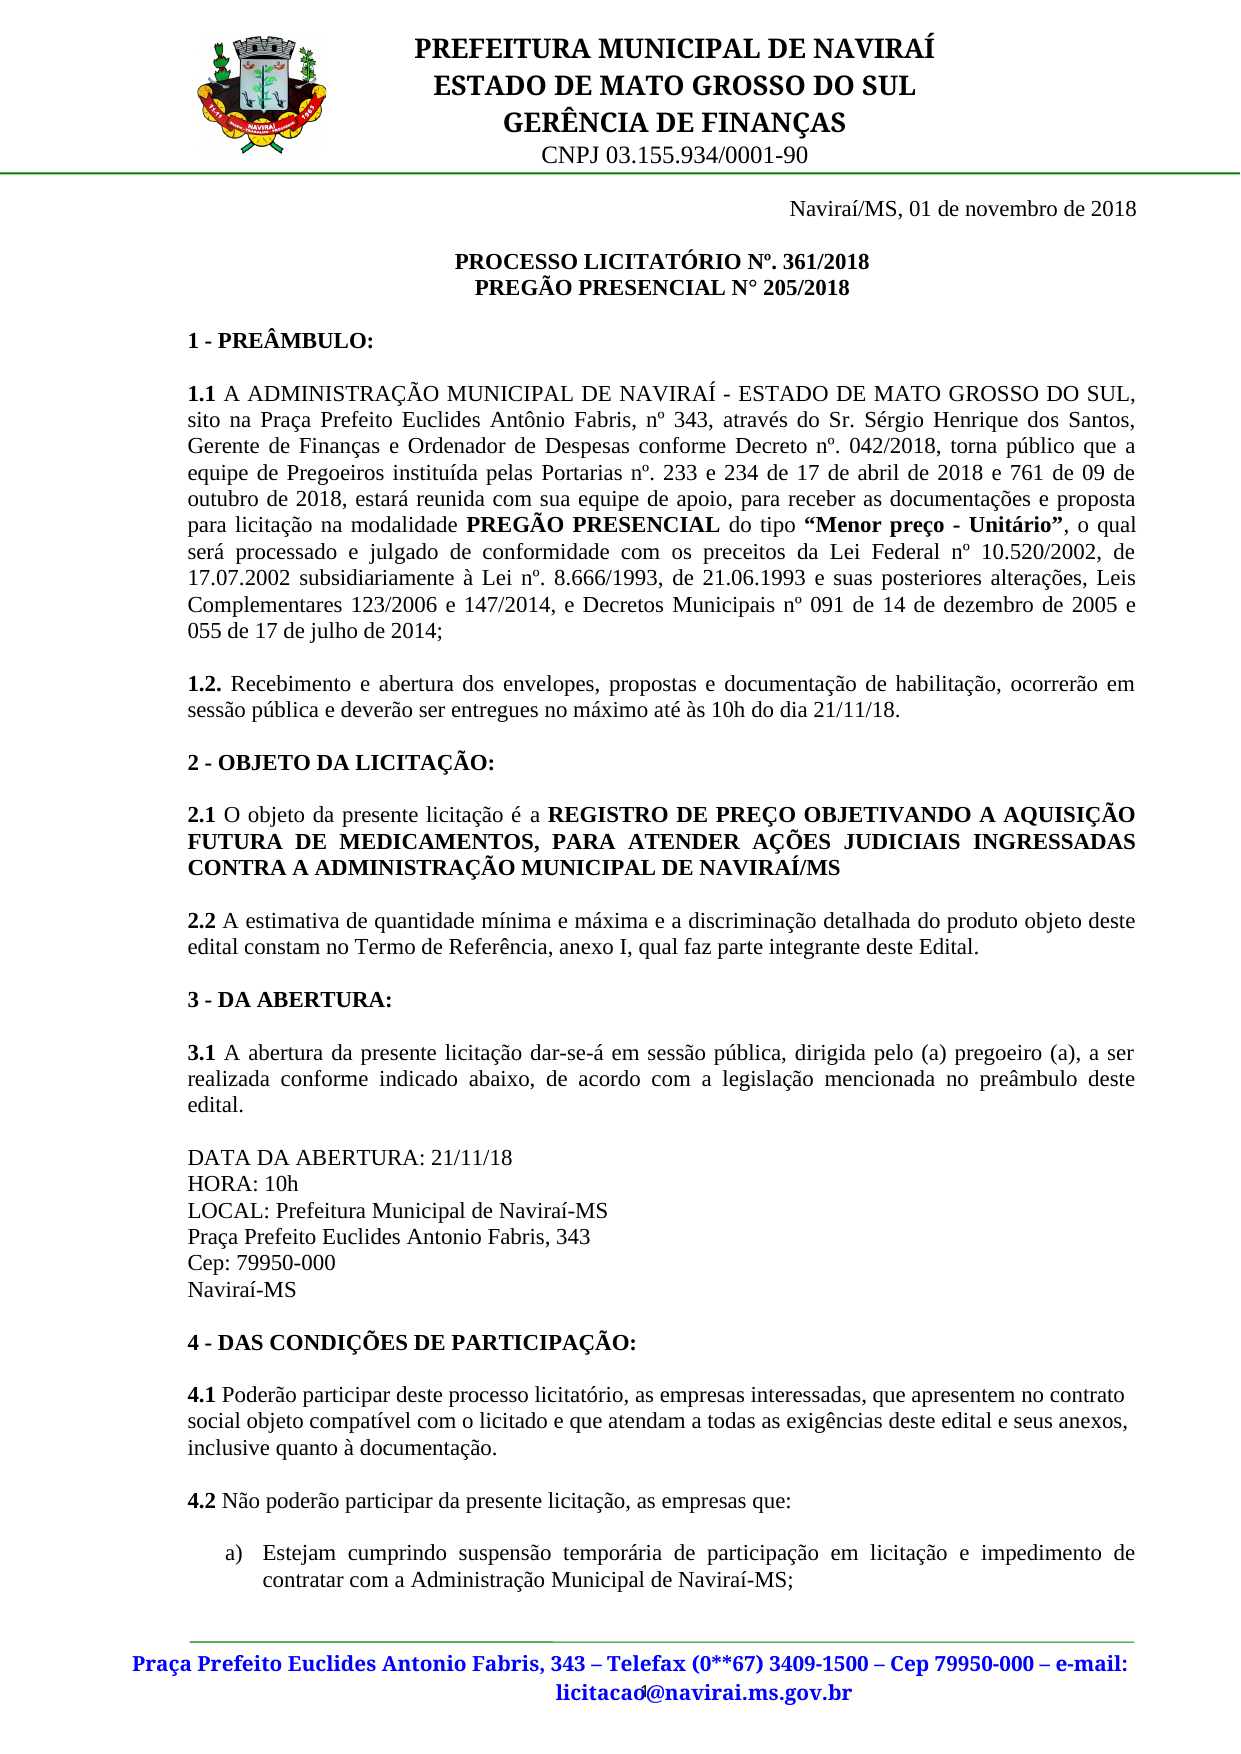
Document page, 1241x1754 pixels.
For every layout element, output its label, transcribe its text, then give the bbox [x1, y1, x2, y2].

text 1 - PREÂMBULO: [187, 327, 1137, 353]
text 4.2 Não poderão participar da presente licitação, as empresas que: [187, 1487, 1137, 1513]
text 2.1 O objeto da presente licitação é a REGISTRO DE PREÇO OBJETIVANDO A AQUISIÇÃO FUTURA DE MEDICAMENTOS, PARA ATENDER AÇÕES JUDICIAIS INGRESSADAS CONTRA A ADMINISTRAÇÃO MUNICIPAL DE NAVIRAÍ/MS [187, 801, 1137, 881]
text abertura da presente licitação dar-se-á em sessão pública, dirigida pelo (a) pregoeiro (a), a ser realizada conforme indicado abaixo, de acordo com a legislação mencionada no preâmbulo deste edital. [187, 1039, 1137, 1118]
text estimativa de quantidade mínima e máxima e a discriminação detalhada do produto objeto deste edital constam no Termo de Referência, anexo I, qual faz parte integrante deste Edital. [187, 907, 1137, 959]
text Cep: 79950-000 [187, 1249, 1137, 1276]
text 1.2. Recebimento e abertura dos envelopes, propostas e documentação de habilitação, ocorrerão em sessão pública e deverão ser entregues no máximo até às 10h do dia 21/11/18. [187, 670, 1137, 722]
text Praça Prefeito Euclides Antonio Fabris, 343 [187, 1223, 1137, 1249]
text LOCAL: Prefeitura Municipal de Naviraí-MS [187, 1197, 1137, 1223]
text HORA: 10h [187, 1170, 1137, 1197]
text DATA DA ABERTURA: 21/11/18 [187, 1144, 1137, 1170]
text Naviraí/MS, 01 de novembro de 2018 [187, 195, 1137, 222]
text 4 - DAS CONDIÇÕES DE PARTICIPAÇÃO: [187, 1328, 1137, 1355]
text 4.1 Poderão participar deste processo licitatório, as empresas interessadas, que apresentem no contrato social objeto compatível com o licitado e que atendam a todas as exigências deste edital e seus anexos, inclusive quanto à documentação. [187, 1381, 1137, 1460]
text 3 - DA ABERTURA: [187, 986, 1137, 1012]
text Naviraí-MS [187, 1276, 1137, 1302]
list Estejam cumprindo suspensão temporária de participação em licitação e impedimento de contratar com a Administração Municipal de Naviraí-MS; [225, 1539, 1137, 1592]
picture [197, 36, 327, 154]
text ADMINISTRAÇÃO MUNICIPAL DE NAVIRAÍ - ESTADO DE MATO GROSSO DO SUL, sito na Praça Prefeito Euclides Antônio Fabris, nº 343, através do Sr. Sérgio Henrique dos Santos, Gerente de Finanças e Ordenador de Despesas conforme Decreto nº. 042/2018, torna público que a equipe de Pregoeiros instituída pelas Portarias nº. 233 e 234 de 17 de abril de 2018 e 761 de 09 de outubro de 2018, estará reunida com sua equipe de apoio, para receber as documentações e proposta para licitação na modalidade PREGÃO PRESENCIAL do tipo “Menor preço - Unitário”, o qual será processado e julgado de conformidade com os preceitos da Lei Federal nº 10.520/2002, de 17.07.2002 subsidiariamente à Lei nº. 8.666/1993, de 21.06.1993 e suas posteriores alterações, Leis Complementares 123/2006 e 147/2014, e Decretos Municipais nº 091 de 14 de dezembro de 2005 e 055 de 17 de julho de 2014; [187, 380, 1137, 643]
text PREGÃO PRESENCIAL N° 205/2018 [187, 274, 1137, 301]
text PROCESSO LICITATÓRIO Nº. 361/2018 [187, 248, 1137, 274]
text 2 - OBJETO DA LICITAÇÃO: [187, 749, 1137, 775]
